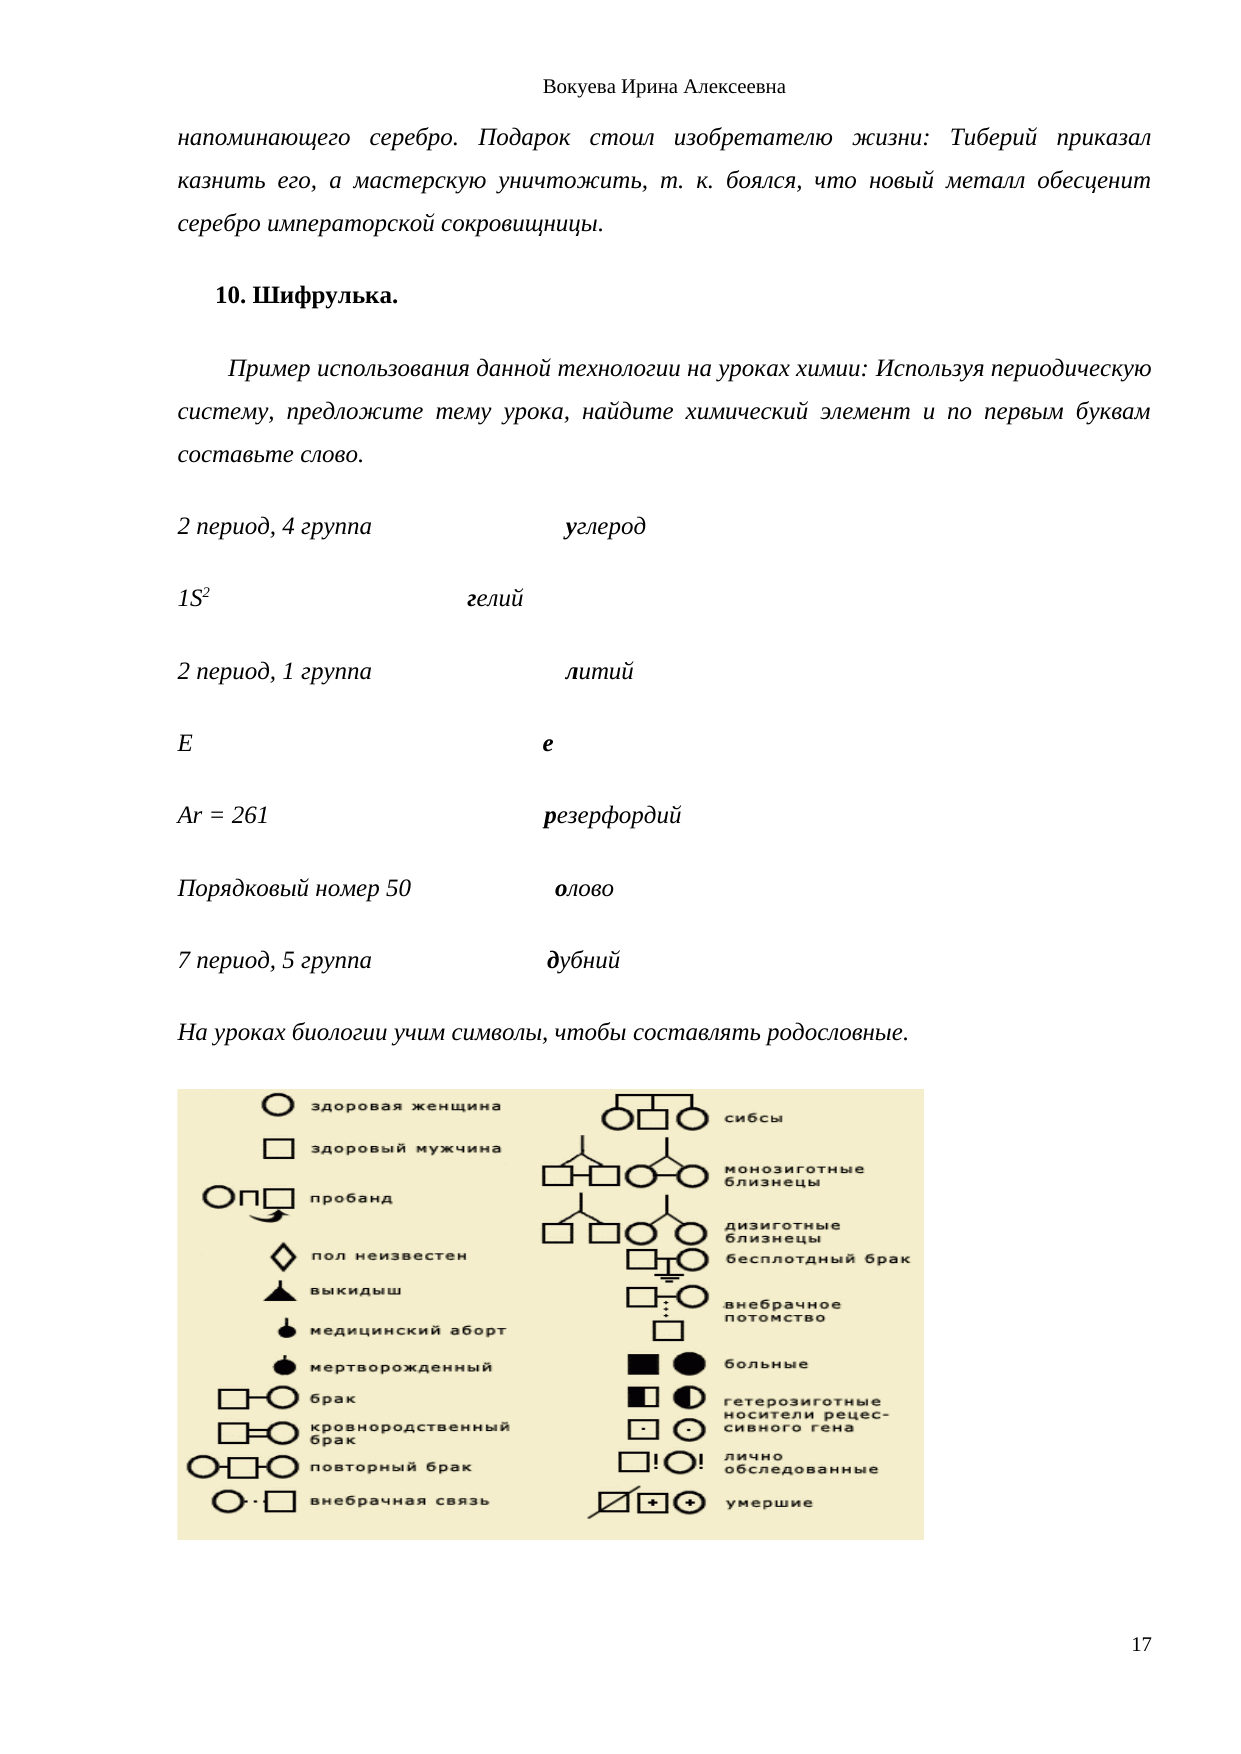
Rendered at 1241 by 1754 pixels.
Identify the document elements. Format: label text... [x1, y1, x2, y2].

text 2 период, 1 группа литий [177, 656, 1152, 684]
text Аr = 261 резерфордий [177, 800, 1152, 829]
text 1S2 гелий [177, 583, 1152, 612]
text Порядковый номер 50 олово [177, 873, 1152, 901]
list Шифрулька. [215, 280, 1152, 309]
text Пример использования данной технологии на уроках химии: Используя периодическую систему, предложите тему урока, найдите химический элемент и по первым буквам составьте слово. [177, 353, 1152, 468]
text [177, 122, 1152, 237]
text На уроках биологии учим символы, чтобы составлять родословные. [177, 1017, 1152, 1046]
picture [177, 1089, 924, 1540]
text 2 период, 4 группа углерод [177, 511, 1152, 540]
text 7 период, 5 группа дубний [177, 945, 1152, 974]
text Е е [177, 728, 1152, 757]
